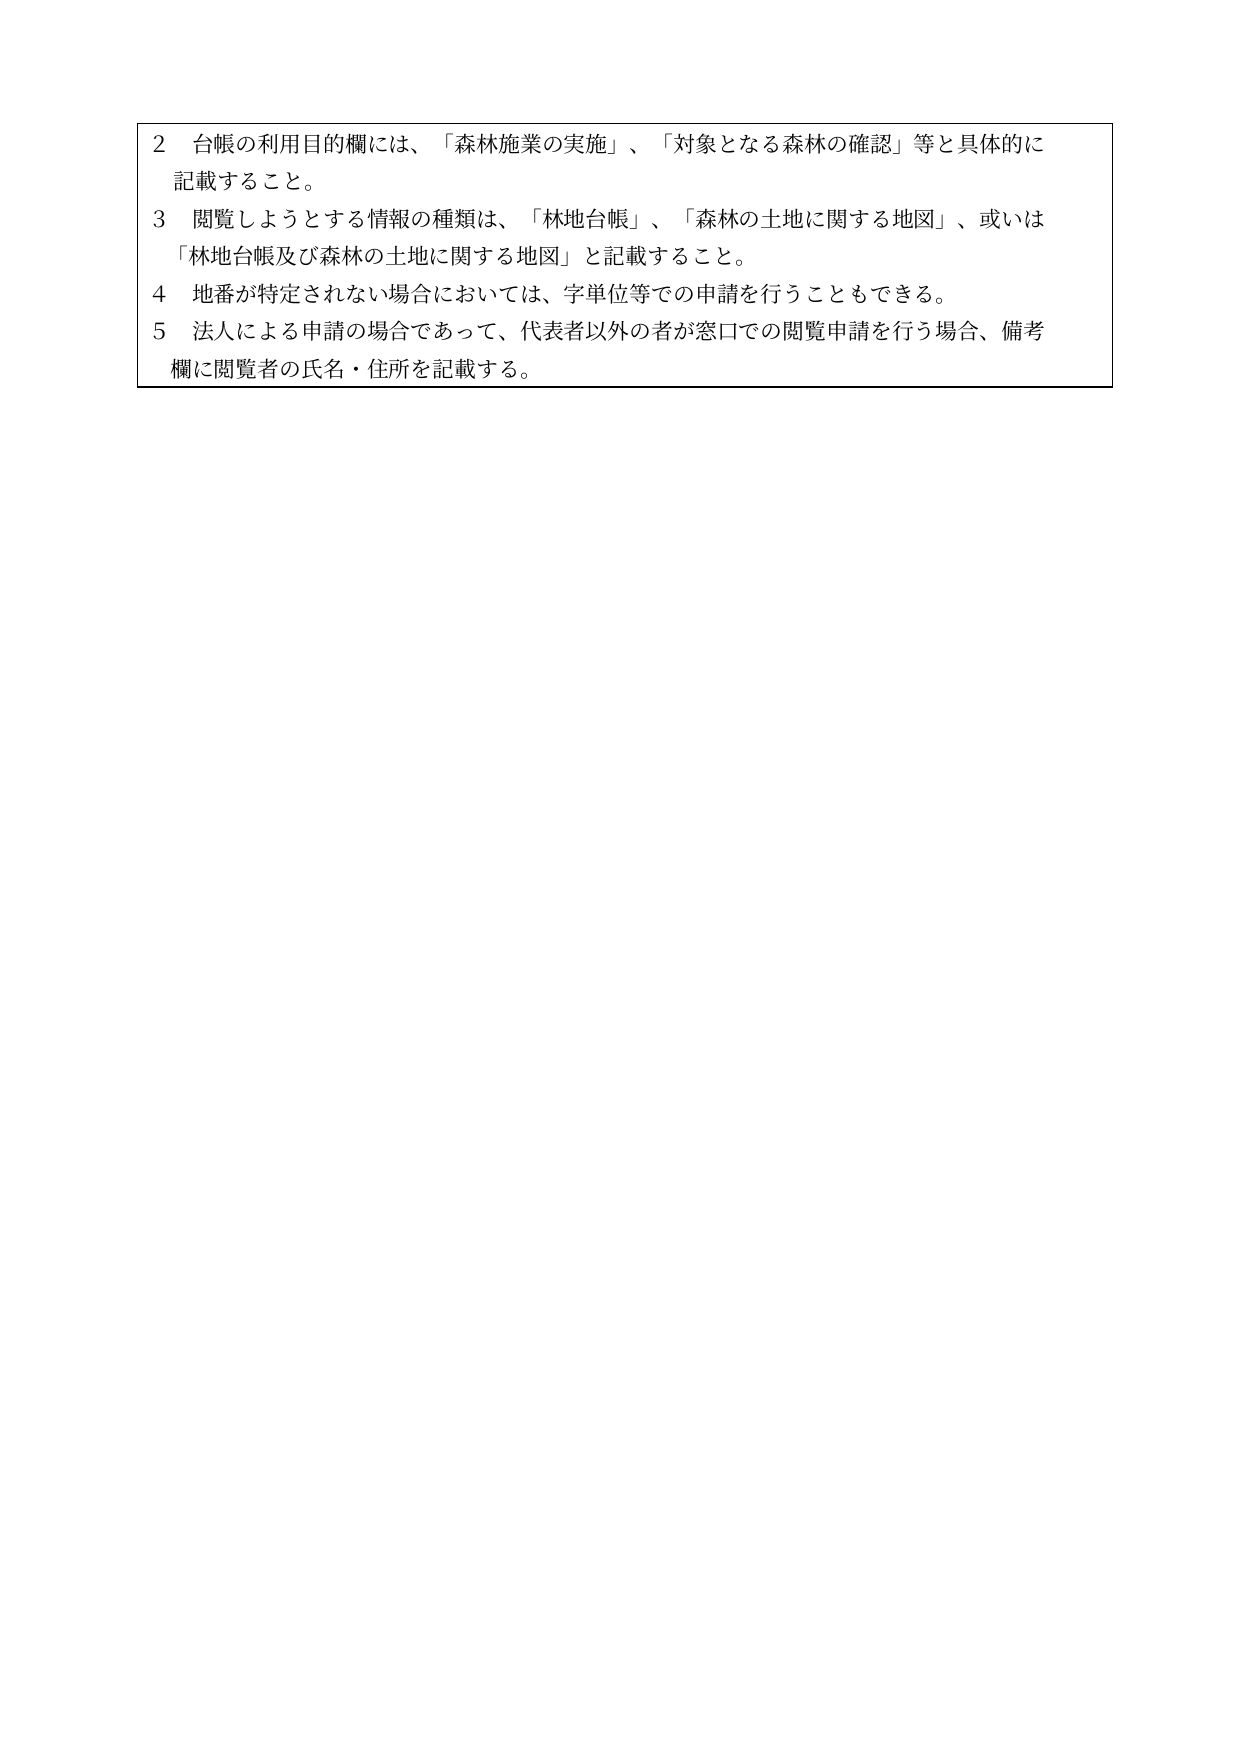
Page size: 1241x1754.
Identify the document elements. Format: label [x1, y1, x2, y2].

table_header [138, 124, 1112, 386]
